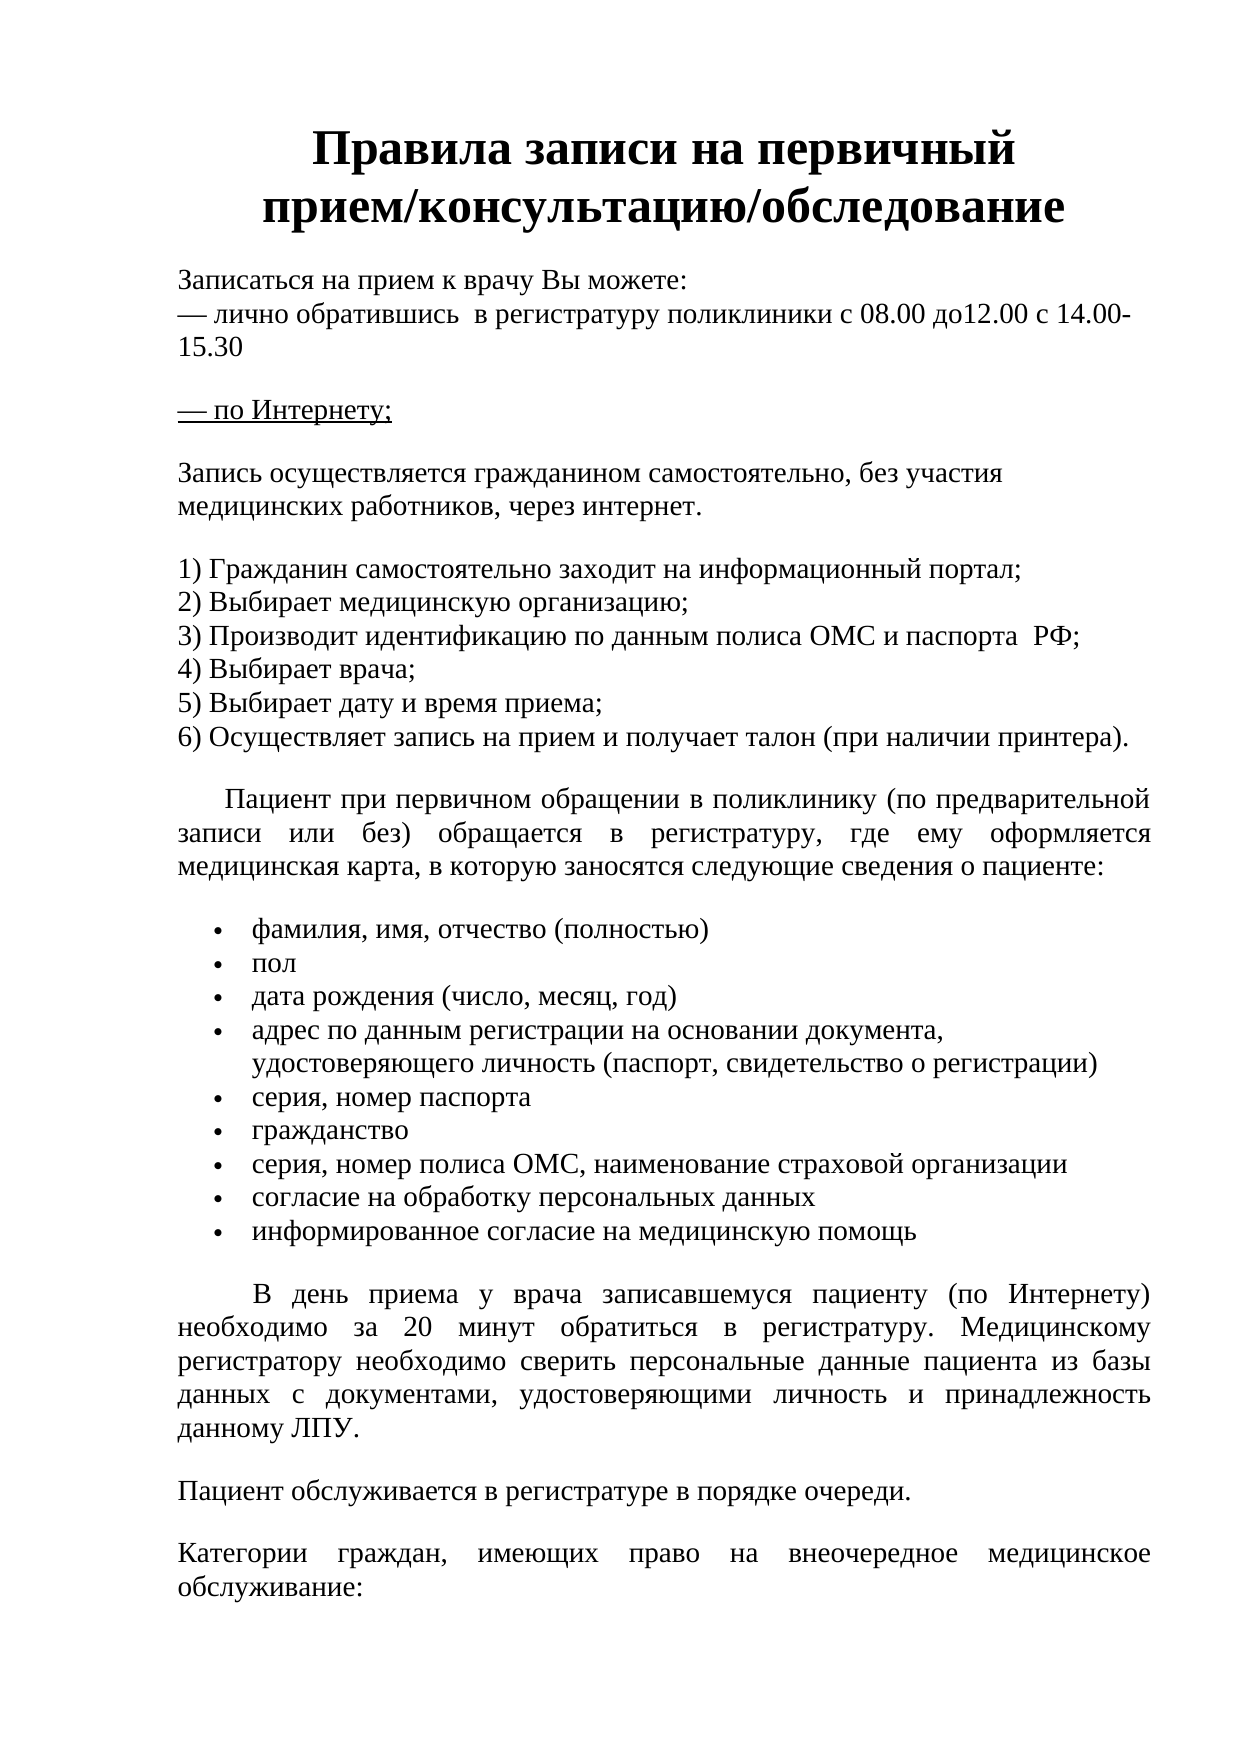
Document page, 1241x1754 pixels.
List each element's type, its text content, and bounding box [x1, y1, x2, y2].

text В день приема у врача записавшемуся пациенту (по Интернету) необходимо за 20 минут обратиться в регистратуру. Медицинскому регистратору необходимо сверить персональные данные пациента из базы данных с документами, удостоверяющими личность и принадлежность данному ЛПУ. [177, 1276, 1152, 1443]
text Запись осуществляется гражданином самостоятельно, без участия медицинских работников, через интернет. [177, 455, 1152, 522]
text Пациент при первичном обращении в поликлинику (по предварительной записи или без) обращается в регистратуру, где ему оформляется медицинская карта, в которую заносятся следующие сведения о пациенте: [177, 781, 1152, 882]
text Записаться на прием к врачу Вы можете: — лично обратившись в регистратуру поликлиники с 08.00 до12.00 с 14.00-15.30 [177, 262, 1152, 363]
list адрес по данным регистрации на основании документа, удостоверяющего личность (паспорт, свидетельство о регистрации) [214, 1012, 1152, 1079]
list пол [214, 945, 1152, 978]
text 1) Гражданин самостоятельно заходит на информационный портал; 2) Выбирает медицинскую организацию; 3) Производит идентификацию по данным полиса ОМС и паспорта РФ; 4) Выбирает врача; 5) Выбирает дату и время приема; 6) Осуществляет запись на прием и получает талон (при наличии принтера). [177, 551, 1152, 752]
text Правила записи на первичный прием/консультацию/обследование [177, 118, 1152, 233]
list гражданство [214, 1112, 1152, 1146]
list согласие на обработку персональных данных [214, 1179, 1152, 1213]
text Категории граждан, имеющих право на внеочередное медицинское обслуживание: [177, 1535, 1152, 1602]
list информированное согласие на медицинскую помощь [214, 1213, 1152, 1247]
list дата рождения (число, месяц, год) [214, 978, 1152, 1012]
list серия, номер полиса ОМС, наименование страховой организации [214, 1146, 1152, 1179]
list серия, номер паспорта [214, 1079, 1152, 1112]
text Пациент обслуживается в регистратуре в порядке очереди. [177, 1473, 1152, 1506]
list фамилия, имя, отчество (полностью) [214, 911, 1152, 945]
text — по Интернету; [177, 392, 1152, 426]
